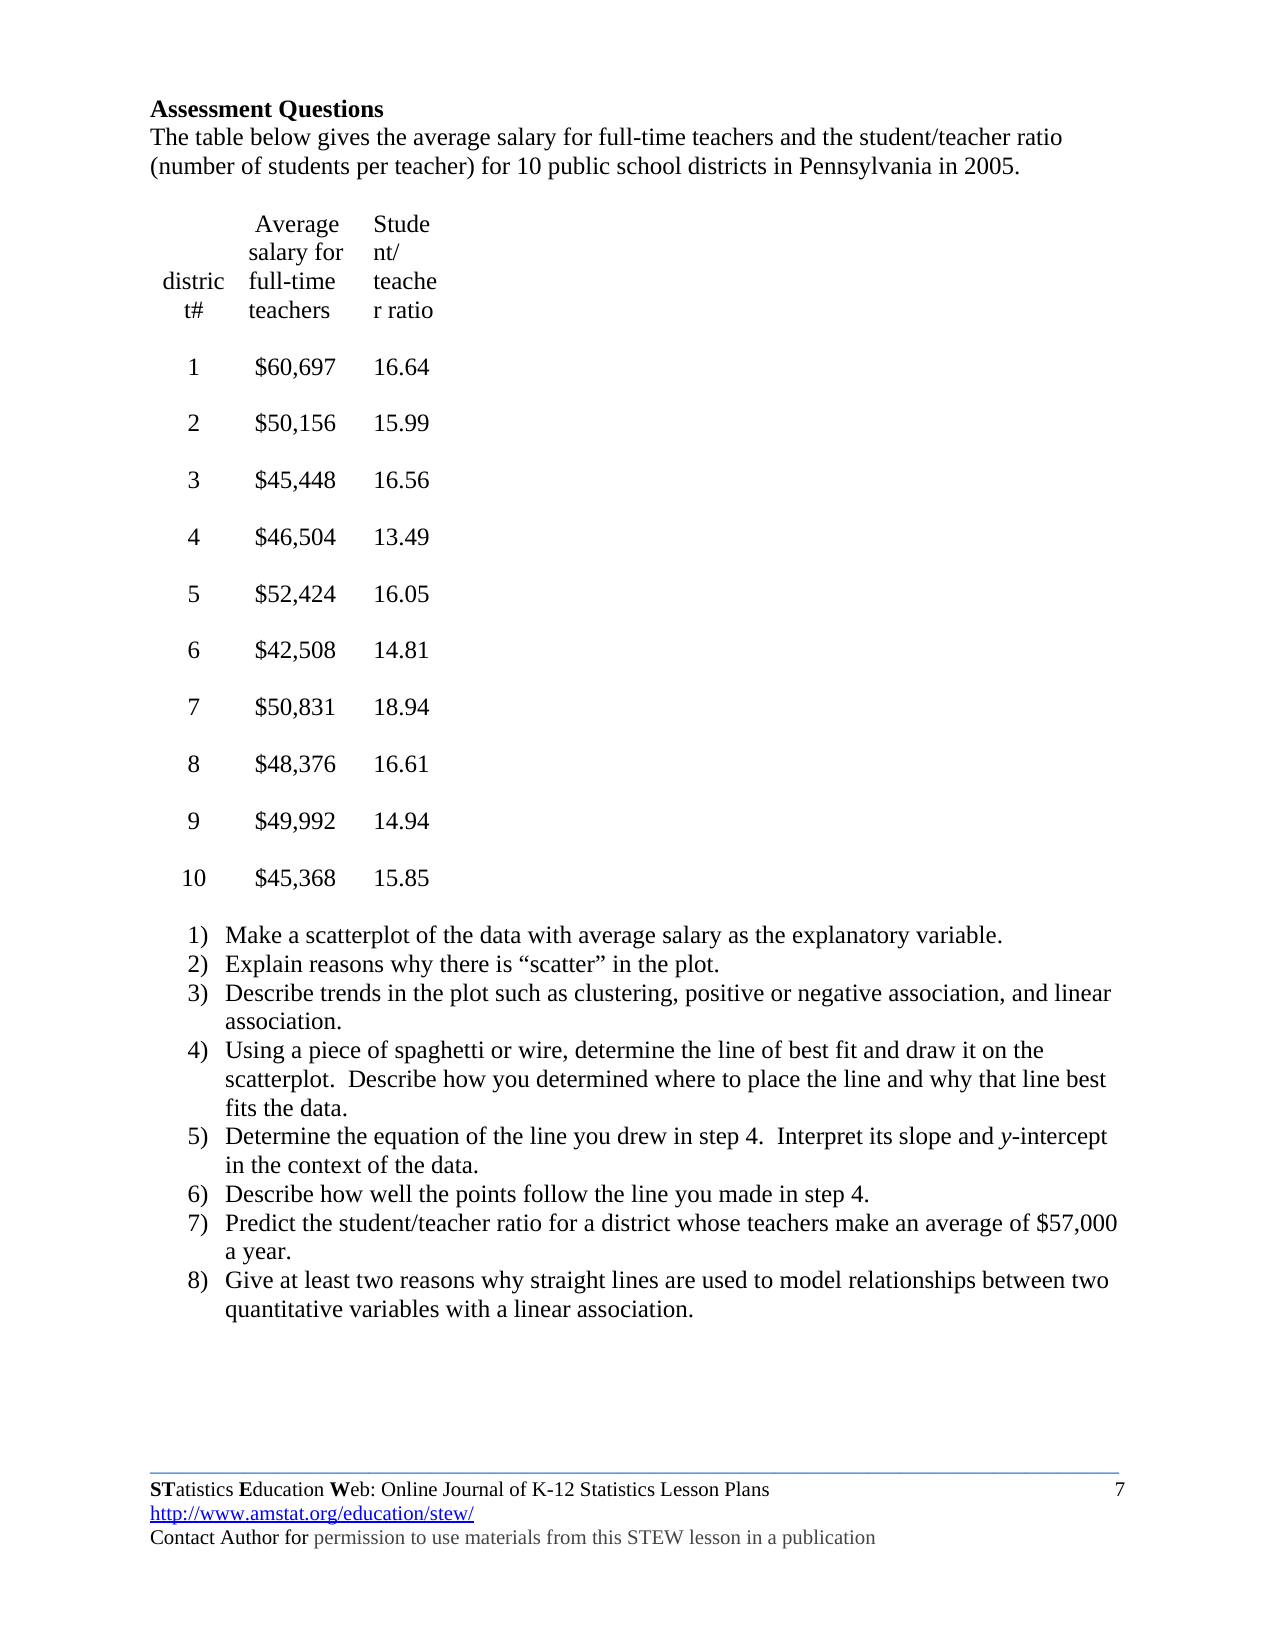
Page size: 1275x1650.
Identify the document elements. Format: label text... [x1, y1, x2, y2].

table_cell 10 [150, 835, 237, 891]
table_cell 2 [150, 381, 237, 437]
table_header district# [150, 209, 237, 324]
table_cell $45,368 [237, 835, 362, 891]
table_cell 16.05 [362, 551, 450, 608]
table_cell $46,504 [237, 494, 362, 551]
text Assessment Questions [150, 94, 1125, 122]
table_cell 6 [150, 608, 237, 664]
list Predict the student/teacher ratio for a district whose teachers make an average of $57,000 a year. [187, 1208, 1125, 1265]
table_cell 1 [150, 324, 237, 381]
table_cell $60,697 [237, 324, 362, 381]
table_header Average salary for full-time teachers [237, 209, 362, 324]
list Determine the equation of the line you drew in step 4. Interpret its slope and y-intercept in the context of the data. [187, 1121, 1125, 1179]
table_cell 9 [150, 778, 237, 835]
list Explain reasons why there is “scatter” in the plot. [187, 949, 1125, 978]
list Using a piece of spaghetti or wire, determine the line of best fit and draw it on the scatterplot. Describe how you determined where to place the line and why that line best fits the data. [187, 1035, 1125, 1121]
table_cell $50,831 [237, 664, 362, 721]
table_cell $48,376 [237, 721, 362, 778]
table_cell 4 [150, 494, 237, 551]
table_cell 5 [150, 551, 237, 608]
table_cell 13.49 [362, 494, 450, 551]
list Describe trends in the plot such as clustering, positive or negative association, and linear association. [187, 978, 1125, 1035]
table_cell 16.56 [362, 437, 450, 494]
table_cell 15.85 [362, 835, 450, 891]
table_cell $50,156 [237, 381, 362, 437]
table_cell 16.64 [362, 324, 450, 381]
table_cell 7 [150, 664, 237, 721]
text The table below gives the average salary for full-time teachers and the student/teacher ratio (number of students per teacher) for 10 public school districts in Pennsylvania in 2005. [150, 122, 1125, 180]
table_cell 8 [150, 721, 237, 778]
list Describe how well the points follow the line you made in step 4. [187, 1179, 1125, 1208]
list Give at least two reasons why straight lines are used to model relationships between two quantitative variables with a linear association. [187, 1265, 1125, 1323]
table_cell 15.99 [362, 381, 450, 437]
table_cell 14.94 [362, 778, 450, 835]
table_cell 18.94 [362, 664, 450, 721]
table_cell $45,448 [237, 437, 362, 494]
table_cell $52,424 [237, 551, 362, 608]
list Make a scatterplot of the data with average salary as the explanatory variable. [187, 920, 1125, 949]
table_cell 16.61 [362, 721, 450, 778]
table_cell $49,992 [237, 778, 362, 835]
table_cell 3 [150, 437, 237, 494]
table_cell $42,508 [237, 608, 362, 664]
table_cell 14.81 [362, 608, 450, 664]
table_header Student/ teacher ratio [362, 209, 450, 324]
